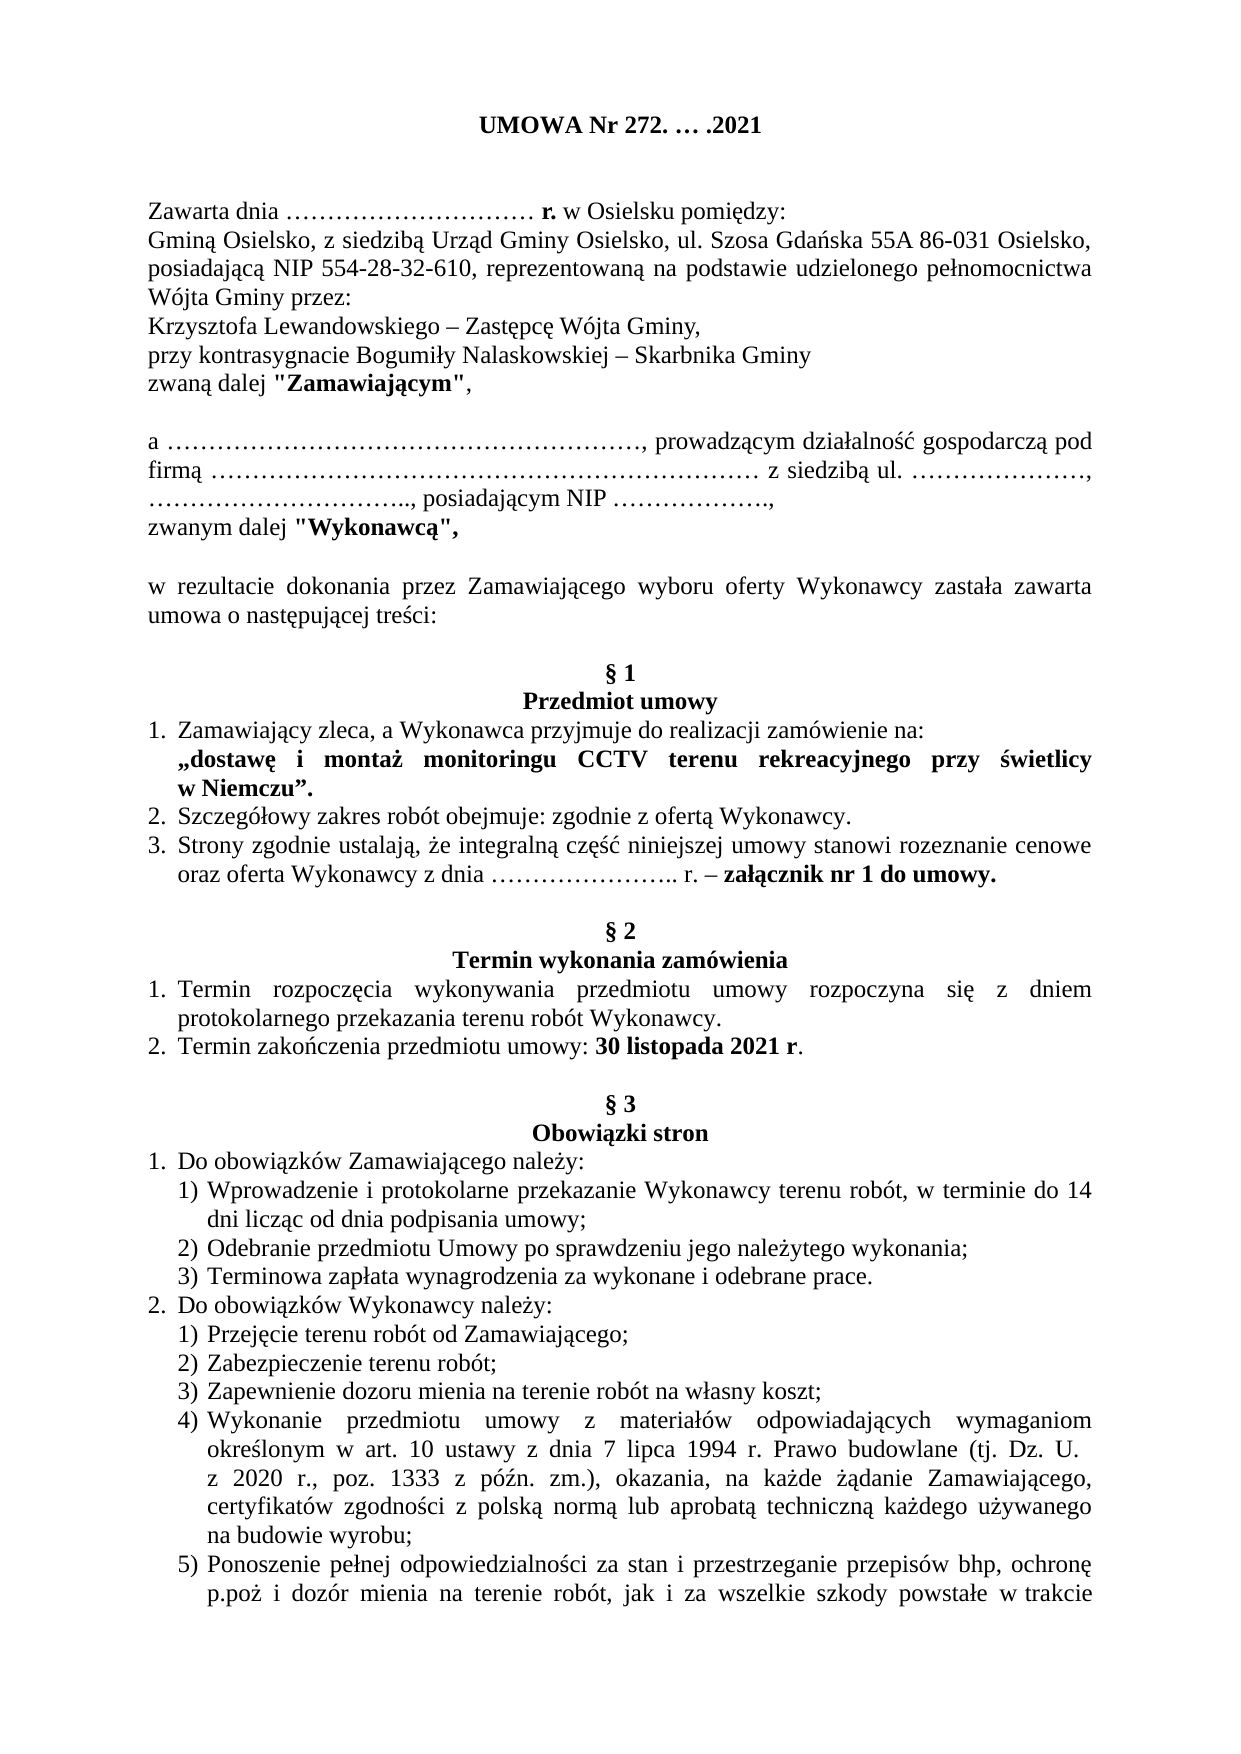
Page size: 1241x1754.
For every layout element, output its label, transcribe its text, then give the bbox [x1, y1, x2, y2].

list Do obowiązków Zamawiającego należy: [148, 1146, 1092, 1175]
list Zamawiający zleca, a Wykonawca przyjmuje do realizacji zamówienie na: [148, 715, 1092, 744]
list Strony zgodnie ustalają, że integralną część niniejszej umowy stanowi rozeznanie cenowe oraz oferta Wykonawcy z dnia ………………….. r. – załącznik nr 1 do umowy. [148, 830, 1092, 888]
list Terminowa zapłata wynagrodzenia za wykonane i odebrane prace. [177, 1261, 1092, 1290]
text Zawarta dnia ………………………… r. w Osielsku pomiędzy: [148, 196, 1092, 225]
text UMOWA Nr 272. … .2021 [148, 110, 1092, 138]
text Termin wykonania zamówienia [148, 945, 1092, 974]
text „dostawę i montaż monitoringu CCTV terenu rekreacyjnego przy świetlicy w Niemczu”. [177, 744, 1092, 801]
text § 1 [148, 658, 1092, 686]
text § 2 [148, 916, 1092, 945]
text Obowiązki stron [148, 1118, 1092, 1146]
list Przejęcie terenu robót od Zamawiającego; [177, 1319, 1092, 1348]
text przy kontrasygnacie Bogumiły Nalaskowskiej – Skarbnika Gminy [148, 340, 1092, 368]
text Przedmiot umowy [148, 686, 1092, 715]
list Do obowiązków Wykonawcy należy: [148, 1290, 1092, 1319]
text zwaną dalej "Zamawiającym", [148, 368, 1092, 397]
text a …………………………………………………, prowadzącym działalność gospodarczą pod firmą ………………………………………………………… z siedzibą ul. …………………, ………………………….., posiadającym NIP ………………., [148, 426, 1092, 512]
list Termin rozpoczęcia wykonywania przedmiotu umowy rozpoczyna się z dniem protokolarnego przekazania terenu robót Wykonawcy. [148, 974, 1092, 1031]
list Zapewnienie dozoru mienia na terenie robót na własny koszt; [177, 1376, 1092, 1405]
text w rezultacie dokonania przez Zamawiającego wyboru oferty Wykonawcy zastała zawarta umowa o następującej treści: [148, 571, 1092, 629]
list Zabezpieczenie terenu robót; [177, 1348, 1092, 1376]
text zwanym dalej "Wykonawcą", [148, 512, 1092, 541]
text Gminą Osielsko, z siedzibą Urząd Gminy Osielsko, ul. Szosa Gdańska 55A 86-031 Osielsko, posiadającą NIP 554-28-32-610, reprezentowaną na podstawie udzielonego pełnomocnictwa Wójta Gminy przez: [148, 225, 1092, 311]
list Termin zakończenia przedmiotu umowy: 30 listopada 2021 r. [148, 1031, 1092, 1060]
list Szczegółowy zakres robót obejmuje: zgodnie z ofertą Wykonawcy. [148, 801, 1092, 830]
list Odebranie przedmiotu Umowy po sprawdzeniu jego należytego wykonania; [177, 1233, 1092, 1261]
text § 3 [148, 1089, 1092, 1118]
list Wykonanie przedmiotu umowy z materiałów odpowiadających wymaganiom określonym w art. 10 ustawy z dnia 7 lipca 1994 r. Prawo budowlane (tj. Dz. U. z 2020 r., poz. 1333 z późn. zm.), okazania, na każde żądanie Zamawiającego, certyfikatów zgodności z polską normą lub aprobatą techniczną każdego używanego na budowie wyrobu; [177, 1405, 1092, 1549]
text Krzysztofa Lewandowskiego – Zastępcę Wójta Gminy, [148, 311, 1092, 340]
list Wprowadzenie i protokolarne przekazanie Wykonawcy terenu robót, w terminie do 14 dni licząc od dnia podpisania umowy; [177, 1175, 1092, 1233]
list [177, 1549, 1092, 1606]
